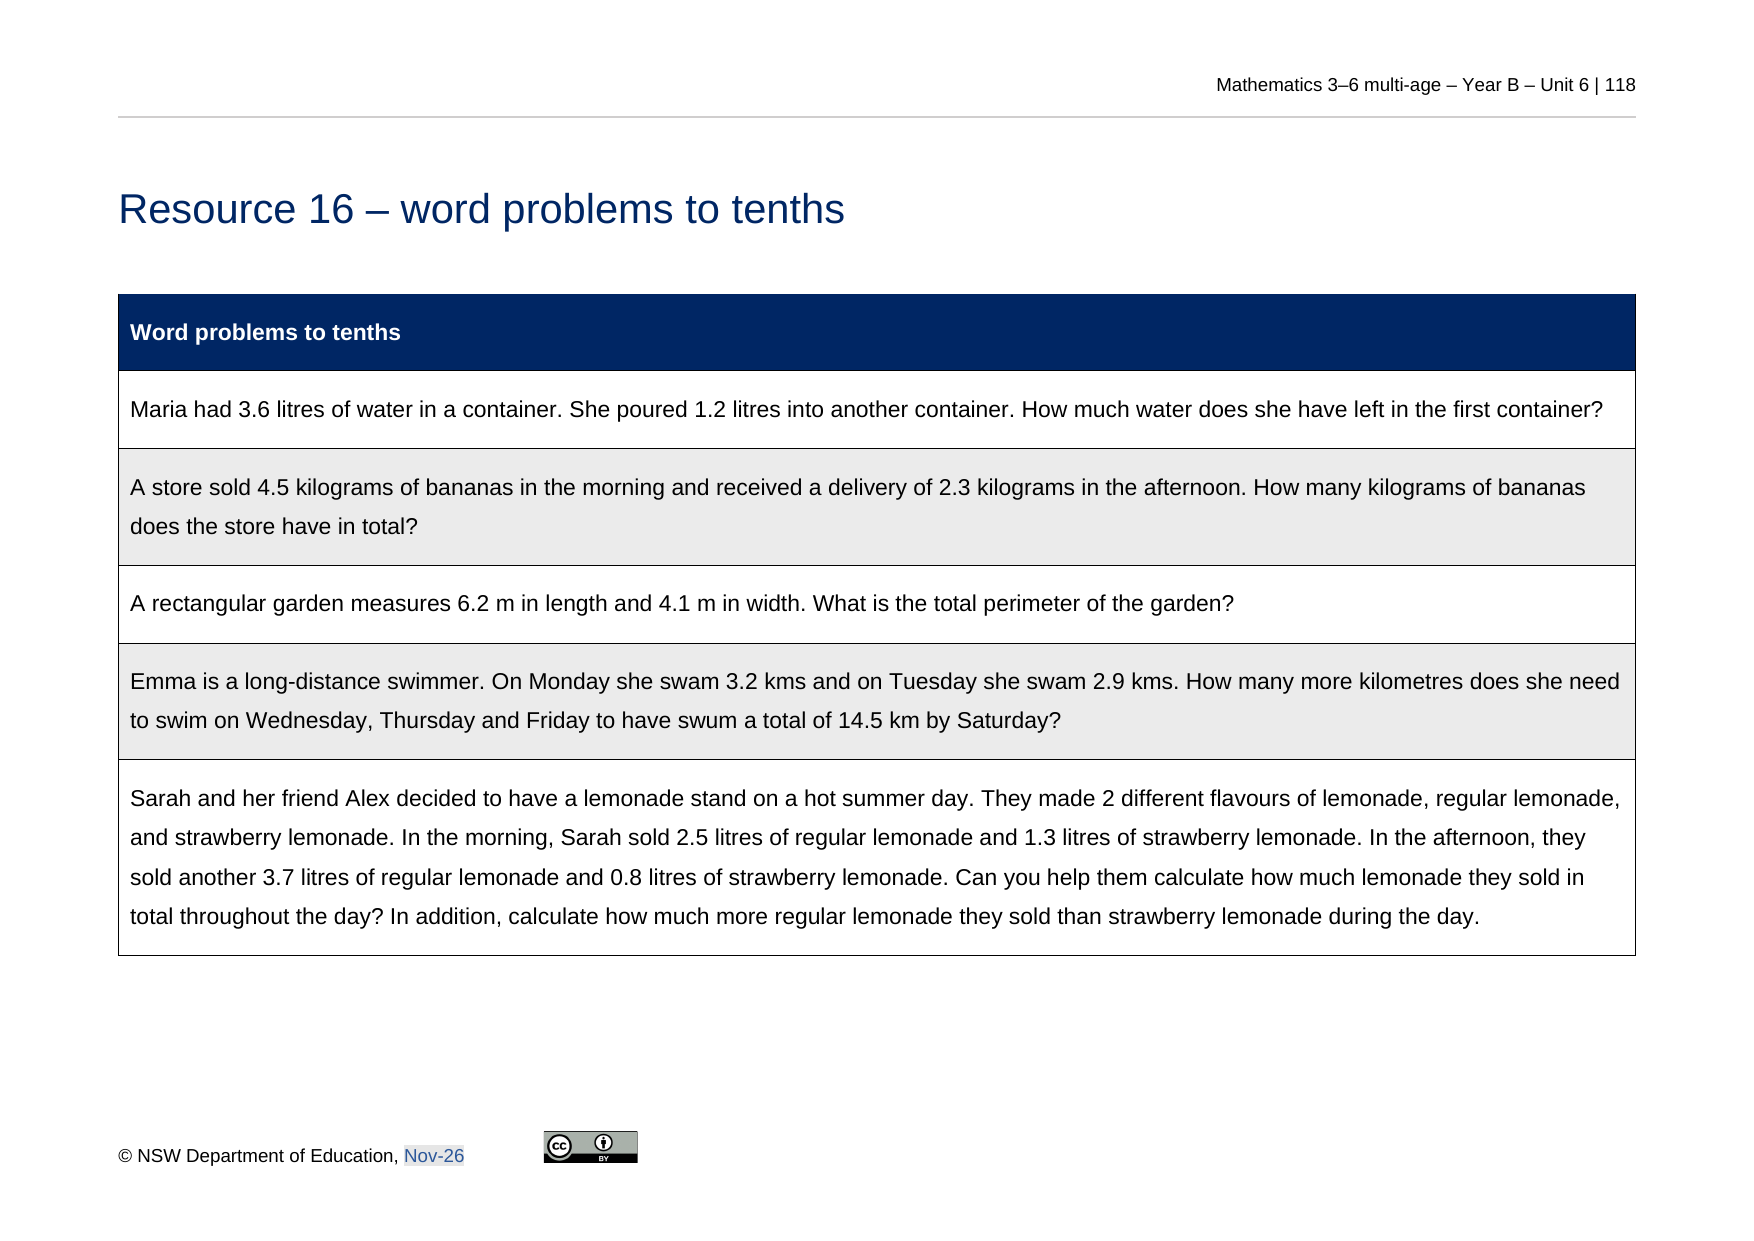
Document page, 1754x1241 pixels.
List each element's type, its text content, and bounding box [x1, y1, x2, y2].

table_cell A store sold 4.5 kilograms of bananas in the morning and received a delivery of 2.3 kilograms in the afternoon. How many kilograms of bananas does the store have in total? [119, 449, 1635, 565]
picture [543, 1131, 638, 1163]
table_cell Emma is a long-distance swimmer. On Monday she swam 3.2 kms and on Tuesday she swam 2.9 kms. How many more kilometres does she need to swim on Wednesday, Thursday and Friday to have swum a total of 14.5 km by Saturday? [119, 644, 1635, 759]
subtitle Resource 16 – word problems to tenths [118, 184, 1636, 232]
table_cell Sarah and her friend Alex decided to have a lemonade stand on a hot summer day. They made 2 different flavours of lemonade, regular lemonade, and strawberry lemonade. In the morning, Sarah sold 2.5 litres of regular lemonade and 1.3 litres of strawberry lemonade. In the afternoon, they sold another 3.7 litres of regular lemonade and 0.8 litres of strawberry lemonade. Can you help them calculate how much lemonade they sold in total throughout the day? In addition, calculate how much more regular lemonade they sold than strawberry lemonade during the day. [119, 760, 1635, 955]
table_cell Maria had 3.6 litres of water in a container. She poured 1.2 litres into another container. How much water does she have left in the first container? [119, 371, 1635, 448]
table_header Word problems to tenths [119, 294, 1635, 370]
table_cell A rectangular garden measures 6.2 m in length and 4.1 m in width. What is the total perimeter of the garden? [119, 566, 1635, 642]
